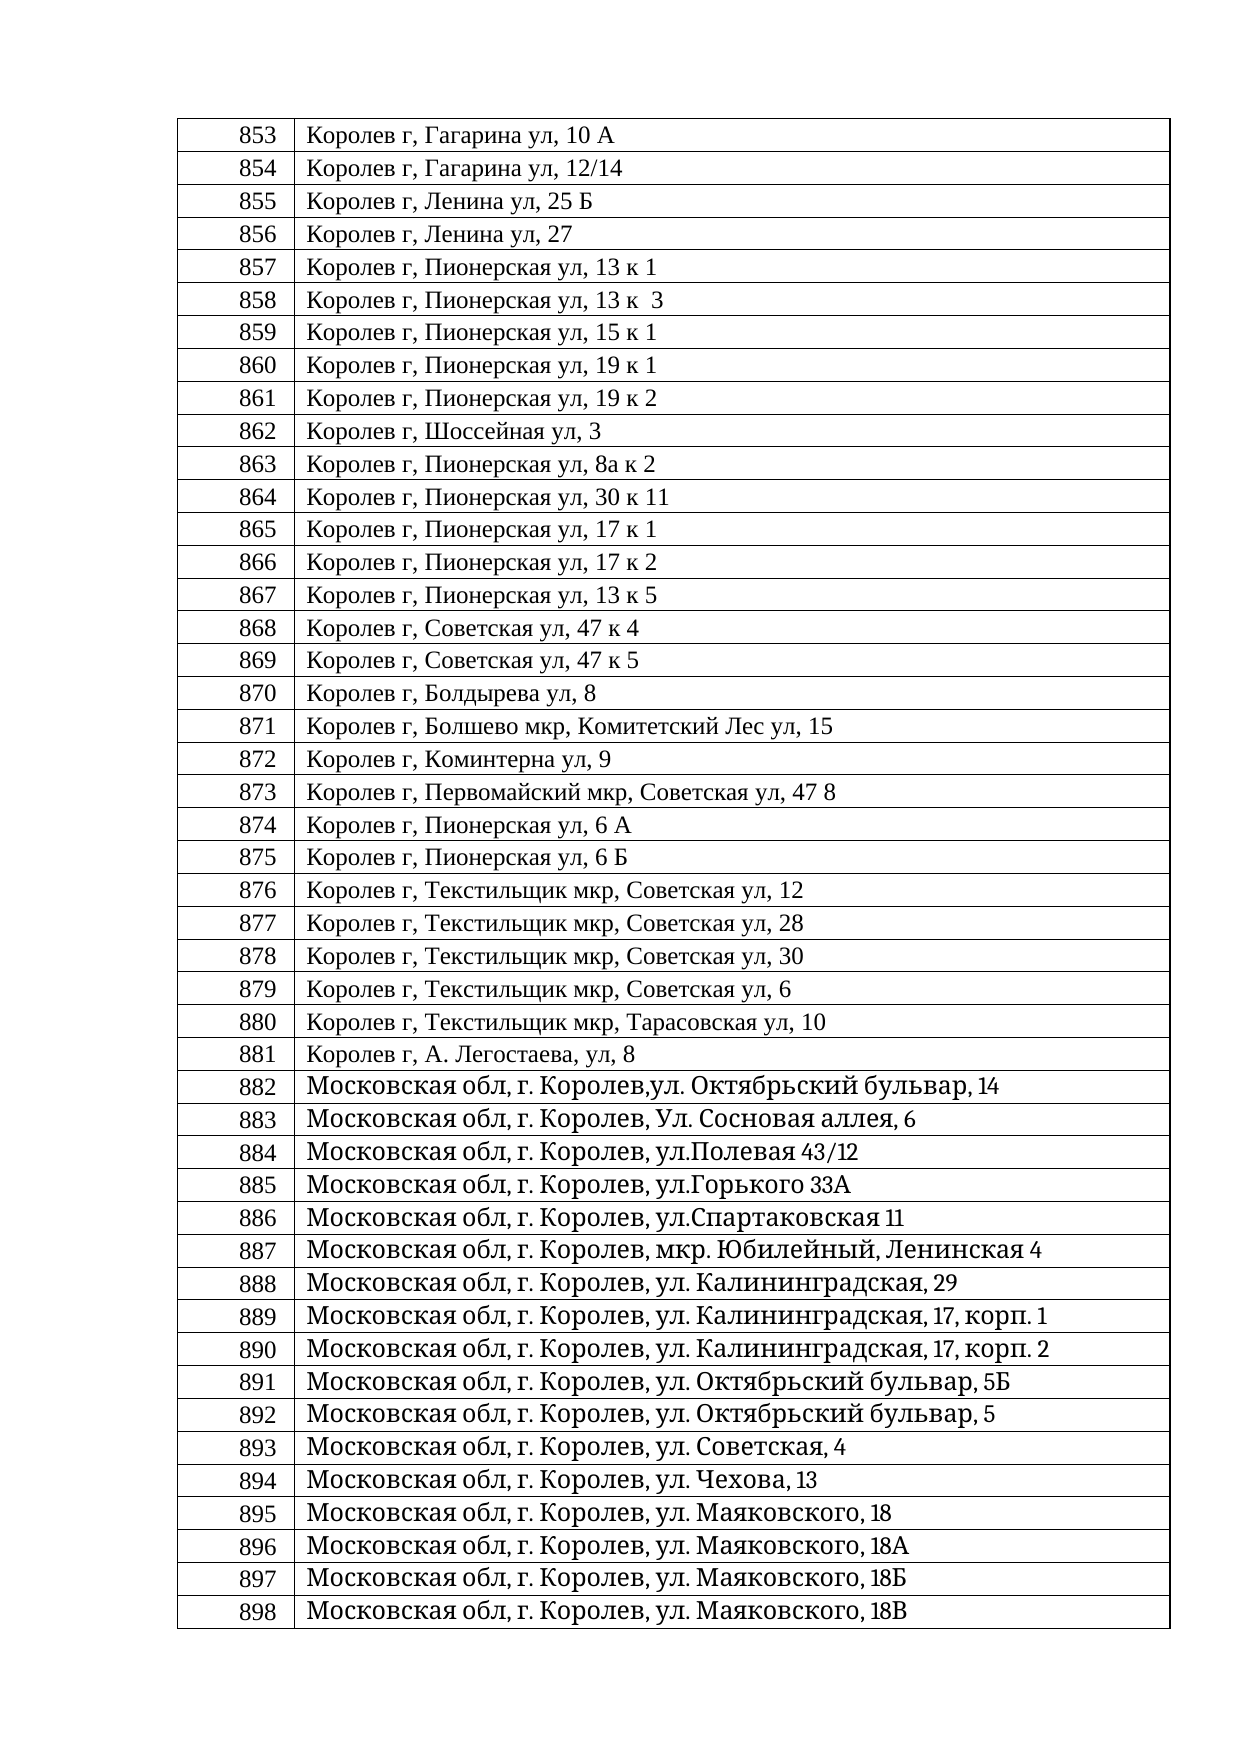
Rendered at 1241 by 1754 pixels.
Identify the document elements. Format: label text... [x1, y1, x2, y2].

table_cell 854 [178, 152, 294, 184]
table_cell Королев г, Пионерская ул, 17 к 1 [295, 513, 1169, 545]
table_cell Королев г, Болдырева ул, 8 [295, 677, 1169, 709]
table_cell 883 [178, 1104, 294, 1135]
table_cell Королев г, Текстильщик мкр, Тарасовская ул, 10 [295, 1005, 1169, 1037]
table_cell Королев г, А. Легостаева, ул, 8 [295, 1038, 1169, 1070]
table_cell 891 [178, 1366, 294, 1398]
table_cell 874 [178, 808, 294, 840]
table_cell 868 [178, 611, 294, 643]
table_cell 876 [178, 874, 294, 906]
table_cell Московская обл, г. Королев, ул. Калининградская, 17, корп. 2 [295, 1333, 1169, 1365]
table_cell Королев г, Пионерская ул, 8а к 2 [295, 447, 1169, 479]
table_cell 861 [178, 382, 294, 413]
table_cell 881 [178, 1038, 294, 1070]
table_cell Королев г, Текстильщик мкр, Советская ул, 28 [295, 907, 1169, 938]
table_cell 871 [178, 710, 294, 742]
table_cell 887 [178, 1235, 294, 1267]
table_cell Королев г, Пионерская ул, 6 А [295, 808, 1169, 840]
table_cell Королев г, Гагарина ул, 12/14 [295, 152, 1169, 184]
table_cell 873 [178, 775, 294, 807]
table_cell Королев г, Пионерская ул, 15 к 1 [295, 316, 1169, 348]
table_cell 858 [178, 283, 294, 315]
table_cell 875 [178, 841, 294, 873]
table_cell 863 [178, 447, 294, 479]
table_cell 866 [178, 546, 294, 577]
table_cell Королев г, Ленина ул, 27 [295, 218, 1169, 249]
table_cell 897 [178, 1563, 294, 1595]
table_cell 862 [178, 415, 294, 446]
table_cell 864 [178, 480, 294, 512]
table_cell Московская обл, г. Королев, ул.Спартаковская 11 [295, 1202, 1169, 1234]
table_cell 893 [178, 1432, 294, 1463]
table_cell Королев г, Пионерская ул, 13 к 3 [295, 283, 1169, 315]
table_cell 857 [178, 250, 294, 282]
table_cell Королев г, Пионерская ул, 13 к 5 [295, 579, 1169, 610]
table_cell 869 [178, 644, 294, 676]
table_cell 894 [178, 1465, 294, 1496]
table_cell Королев г, Пионерская ул, 19 к 1 [295, 349, 1169, 381]
table_cell Московская обл, г. Королев,ул. Октябрьский бульвар, 14 [295, 1071, 1169, 1102]
table_cell Королев г, Текстильщик мкр, Советская ул, 6 [295, 972, 1169, 1004]
table_cell Московская обл, г. Королев, ул.Горького 33А [295, 1169, 1169, 1201]
table_cell Королев г, Пионерская ул, 30 к 11 [295, 480, 1169, 512]
table_cell 882 [178, 1071, 294, 1102]
table_cell Московская обл, г. Королев, ул. Маяковского, 18В [295, 1596, 1169, 1627]
table_cell Королев г, Текстильщик мкр, Советская ул, 12 [295, 874, 1169, 906]
table_cell 888 [178, 1268, 294, 1299]
table_cell Королев г, Пионерская ул, 17 к 2 [295, 546, 1169, 577]
table_cell 889 [178, 1300, 294, 1332]
table_cell Королев г, Шоссейная ул, 3 [295, 415, 1169, 446]
table_cell Королев г, Гагарина ул, 10 А [295, 119, 1169, 151]
table_cell Королев г, Пионерская ул, 19 к 2 [295, 382, 1169, 413]
table_cell 856 [178, 218, 294, 249]
table_cell Московская обл, г. Королев, ул. Октябрьский бульвар, 5 [295, 1399, 1169, 1431]
table_cell Королев г, Пионерская ул, 6 Б [295, 841, 1169, 873]
table_cell Московская обл, г. Королев, ул. Калининградская, 17, корп. 1 [295, 1300, 1169, 1332]
table_cell 855 [178, 185, 294, 217]
table_cell Московская обл, г. Королев, ул.Полевая 43/12 [295, 1136, 1169, 1168]
table_cell 886 [178, 1202, 294, 1234]
table_cell Московская обл, г. Королев, ул. Советская, 4 [295, 1432, 1169, 1463]
table_cell 895 [178, 1497, 294, 1529]
table_cell 878 [178, 940, 294, 971]
table_cell Королев г, Ленина ул, 25 Б [295, 185, 1169, 217]
table_cell 867 [178, 579, 294, 610]
table_cell Московская обл, г. Королев, ул. Чехова, 13 [295, 1465, 1169, 1496]
table_cell 879 [178, 972, 294, 1004]
table_cell 885 [178, 1169, 294, 1201]
table_cell 880 [178, 1005, 294, 1037]
table_cell Московская обл, г. Королев, ул. Октябрьский бульвар, 5Б [295, 1366, 1169, 1398]
table_cell 872 [178, 743, 294, 774]
table_cell Королев г, Текстильщик мкр, Советская ул, 30 [295, 940, 1169, 971]
table_cell Королев г, Пионерская ул, 13 к 1 [295, 250, 1169, 282]
table_cell Московская обл, г. Королев, ул. Калининградская, 29 [295, 1268, 1169, 1299]
table_cell Московская обл, г. Королев, мкр. Юбилейный, Ленинская 4 [295, 1235, 1169, 1267]
table_cell 896 [178, 1530, 294, 1562]
table_cell Московская обл, г. Королев, Ул. Сосновая аллея, 6 [295, 1104, 1169, 1135]
table_cell 853 [178, 119, 294, 151]
table_cell Королев г, Болшево мкр, Комитетский Лес ул, 15 [295, 710, 1169, 742]
table_cell 884 [178, 1136, 294, 1168]
table_cell Московская обл, г. Королев, ул. Маяковского, 18 [295, 1497, 1169, 1529]
table_cell Московская обл, г. Королев, ул. Маяковского, 18Б [295, 1563, 1169, 1595]
table_cell 870 [178, 677, 294, 709]
table_cell 859 [178, 316, 294, 348]
table_cell Королев г, Коминтерна ул, 9 [295, 743, 1169, 774]
table_cell Королев г, Советская ул, 47 к 5 [295, 644, 1169, 676]
table_cell Московская обл, г. Королев, ул. Маяковского, 18А [295, 1530, 1169, 1562]
table_cell 898 [178, 1596, 294, 1627]
table_cell 860 [178, 349, 294, 381]
table_cell 892 [178, 1399, 294, 1431]
table_cell 865 [178, 513, 294, 545]
table_cell Королев г, Первомайский мкр, Советская ул, 47 8 [295, 775, 1169, 807]
table_cell 890 [178, 1333, 294, 1365]
table_cell Королев г, Советская ул, 47 к 4 [295, 611, 1169, 643]
table_cell 877 [178, 907, 294, 938]
